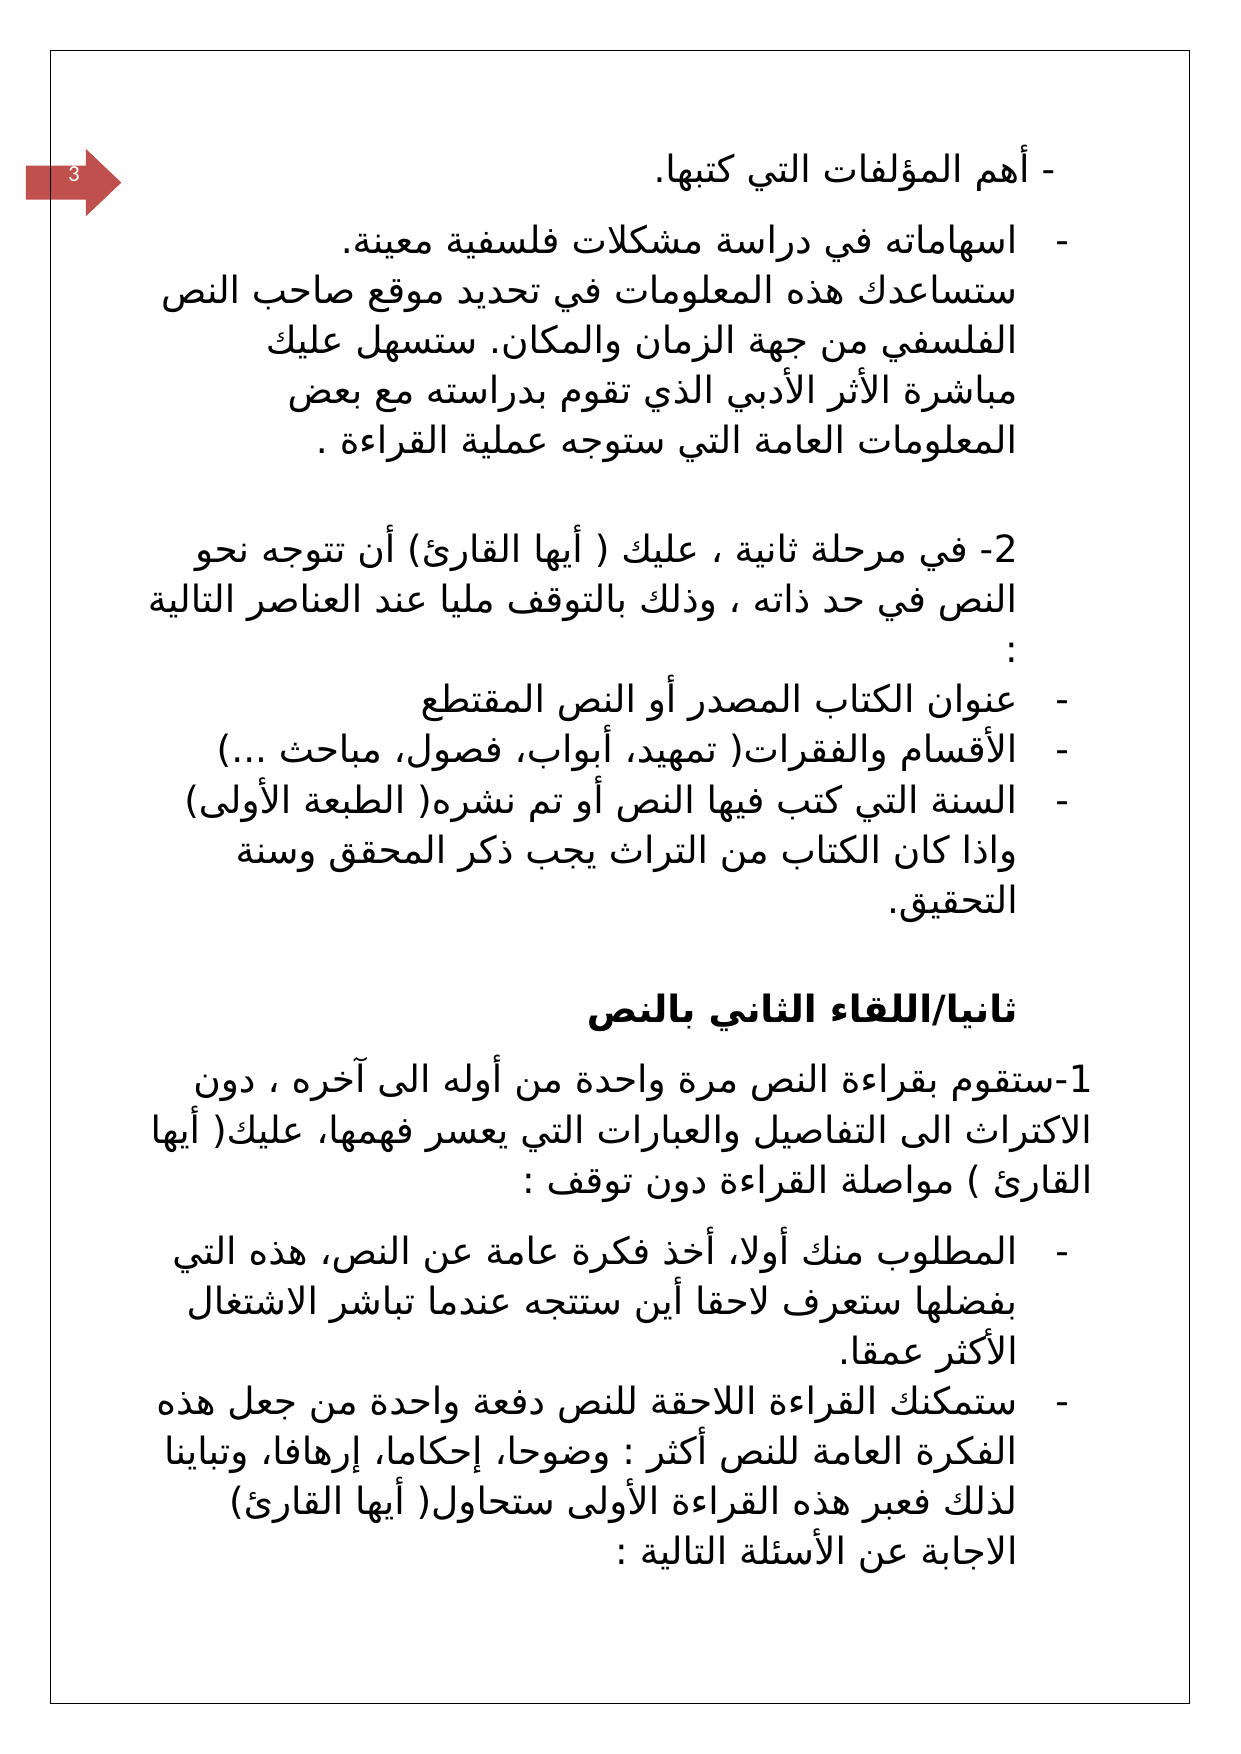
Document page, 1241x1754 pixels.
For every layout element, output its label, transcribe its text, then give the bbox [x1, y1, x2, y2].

text 1-ستقوم بقراءة النص مرة واحدة من أوله الى آخره ، دون الاكتراث الى التفاصيل والعبارات التي يعسر فهمها، عليك( أيها القارئ ) مواصلة القراءة دون توقف : [147, 1058, 1093, 1202]
list 2- في مرحلة ثانية ، عليك ( أيها القارئ) أن تتوجه نحو النص في حد ذاته ، وذلك بالتوقف مليا عند العناصر التالية : [147, 528, 1018, 672]
list الأقسام والفقرات( تمهيد، أبواب، فصول، مباحث ...) [147, 728, 1055, 772]
list عنوان الكتاب المصدر أو النص المقتطع [147, 678, 1055, 722]
text - أهم المؤلفات التي كتبها. [147, 148, 1055, 191]
list ستساعدك هذه المعلومات في تحديد موقع صاحب النص الفلسفي من جهة الزمان والمكان. ستسهل عليك مباشرة الأثر الأدبي الذي تقوم بدراسته مع بعض المعلومات العامة التي ستوجه عملية القراءة . [147, 269, 1018, 463]
list ستمكنك القراءة اللاحقة للنص دفعة واحدة من جعل هذه الفكرة العامة للنص أكثر : وضوحا، إحكاما، إرهافا، وتباينا [147, 1379, 1055, 1473]
list السنة التي كتب فيها النص أو تم نشره( الطبعة الأولى) واذا كان الكتاب من التراث يجب ذكر المحقق وسنة التحقيق. [147, 778, 1055, 922]
list اسهاماته في دراسة مشكلات فلسفية معينة. [147, 218, 1055, 262]
list ثانيا/اللقاء الثاني بالنص [147, 987, 1018, 1031]
list لذلك فعبر هذه القراءة الأولى ستحاول( أيها القارئ) الاجابة عن الأسئلة التالية : [147, 1480, 1018, 1573]
list المطلوب منك أولا، أخذ فكرة عامة عن النص، هذه التي بفضلها ستعرف لاحقا أين ستتجه عندما تباشر الاشتغال الأكثر عمقا. [147, 1229, 1055, 1373]
